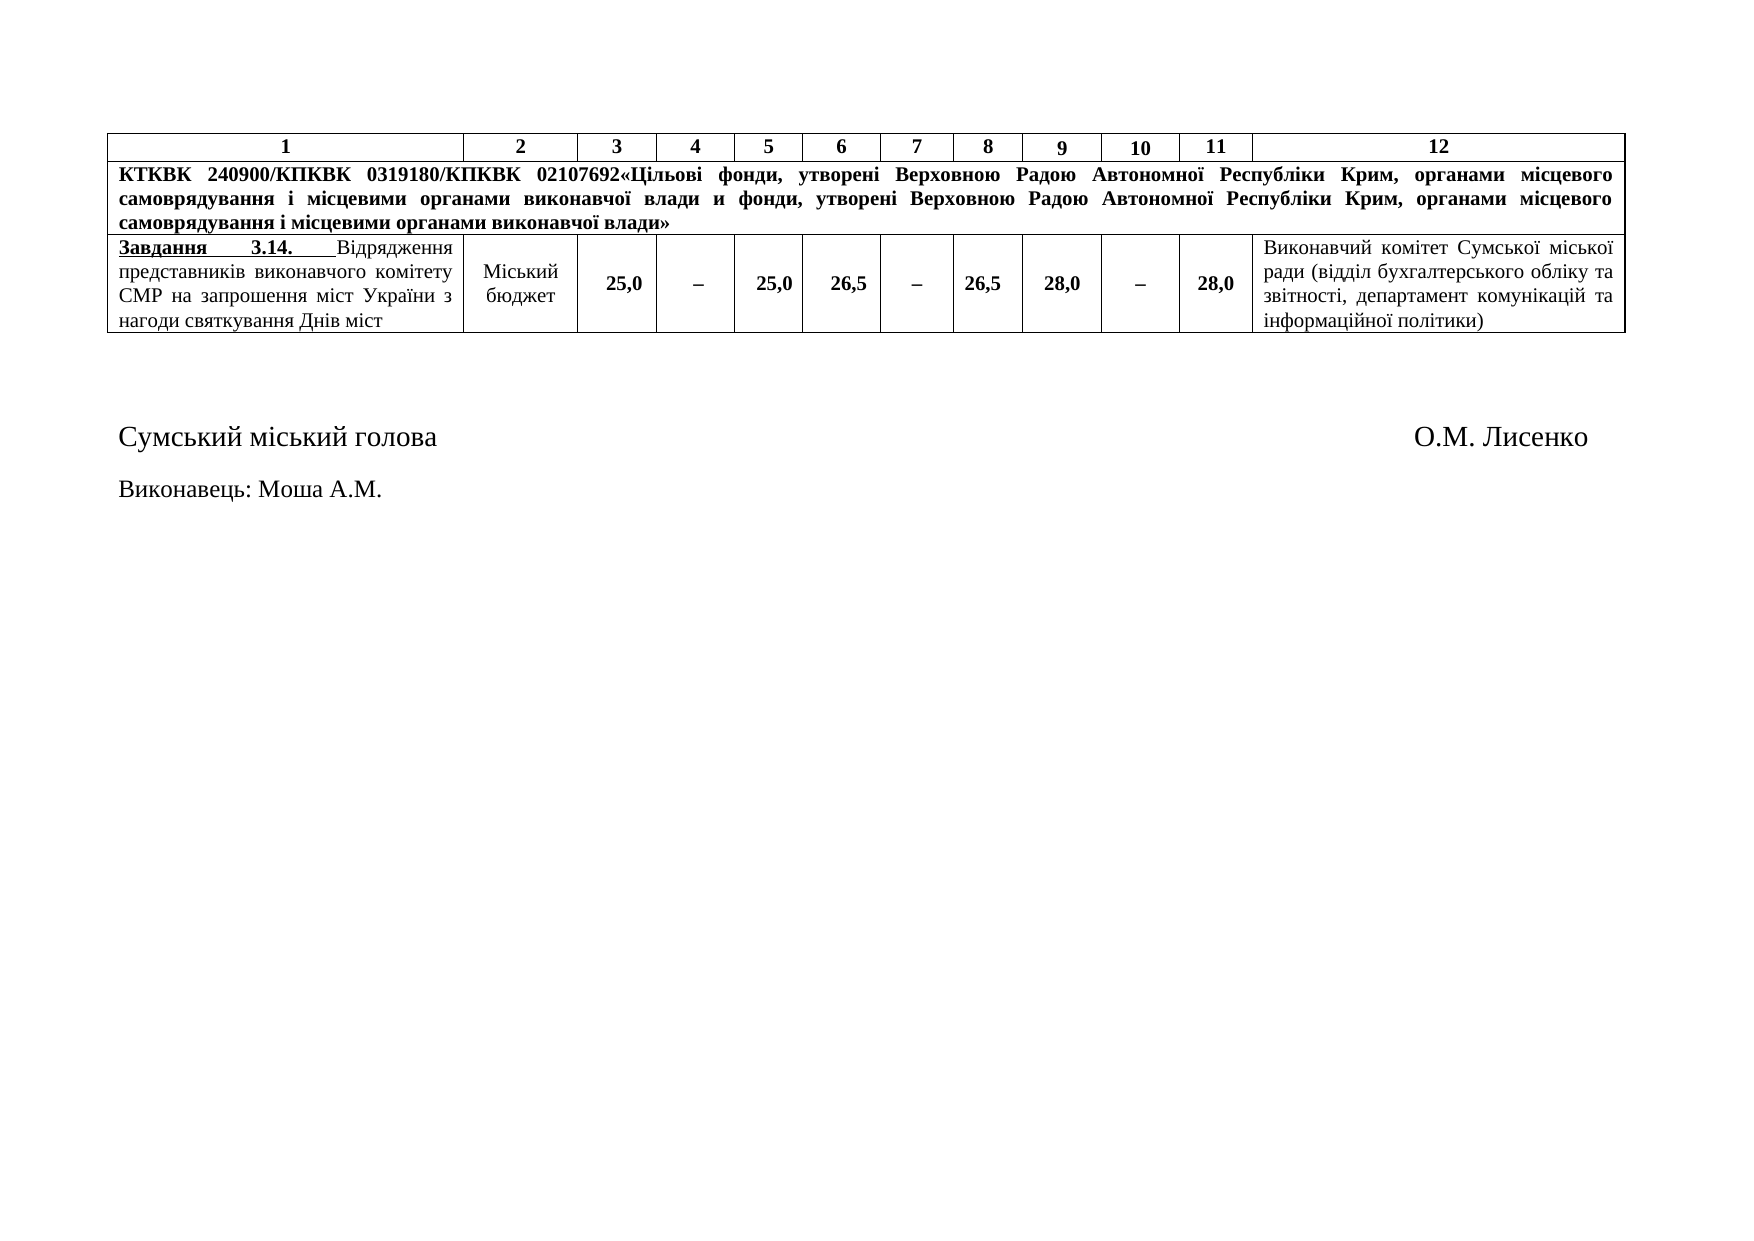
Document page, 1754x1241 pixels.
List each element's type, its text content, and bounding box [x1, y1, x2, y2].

table_cell Виконавчий комітет Сумської міської ради (відділ бухгалтерського обліку та звітності, департамент комунікацій та інформаційної політики) [1253, 235, 1624, 332]
table_cell 26,5 [954, 235, 1022, 332]
table_cell 11 [1180, 134, 1252, 161]
text Виконавець: Моша А.М. [118, 474, 1636, 503]
table_cell 9 [1023, 134, 1101, 161]
text Сумський міський голова О.М. Лисенко [118, 419, 1636, 452]
table_cell 1 [108, 134, 463, 161]
table_cell 12 [1253, 134, 1624, 161]
table_cell 7 [881, 134, 953, 161]
table_cell – [881, 235, 953, 332]
table_cell 6 [803, 134, 880, 161]
table_cell 25,0 [735, 235, 802, 332]
table_cell 8 [954, 134, 1022, 161]
table_cell 26,5 [803, 235, 880, 332]
table_cell КТКВК 240900/КПКВК 0319180/КПКВК 02107692«Цільові фонди, утворені Верховною Радою Автономної Республіки Крим, органами місцевого самоврядування і місцевими органами виконавчої влади и фонди, утворені Верховною Радою Автономної Республіки Крим, органами місцевого самоврядування і місцевими органами виконавчої влади» [108, 162, 1624, 234]
table_cell 10 [1102, 134, 1179, 161]
table_cell – [1102, 235, 1179, 332]
table_cell 5 [735, 134, 802, 161]
table_cell Міський бюджет [464, 235, 577, 332]
table_cell 28,0 [1023, 235, 1101, 332]
table_cell 3 [578, 134, 656, 161]
table_cell 28,0 [1180, 235, 1252, 332]
table_cell Завдання 3.14. Відрядження представників виконавчого комітету СМР на запрошення міст України з нагоди святкування Днів міст [108, 235, 463, 332]
table_cell 4 [657, 134, 734, 161]
table_cell 25,0 [578, 235, 656, 332]
table_cell 2 [464, 134, 577, 161]
table_cell – [657, 235, 734, 332]
